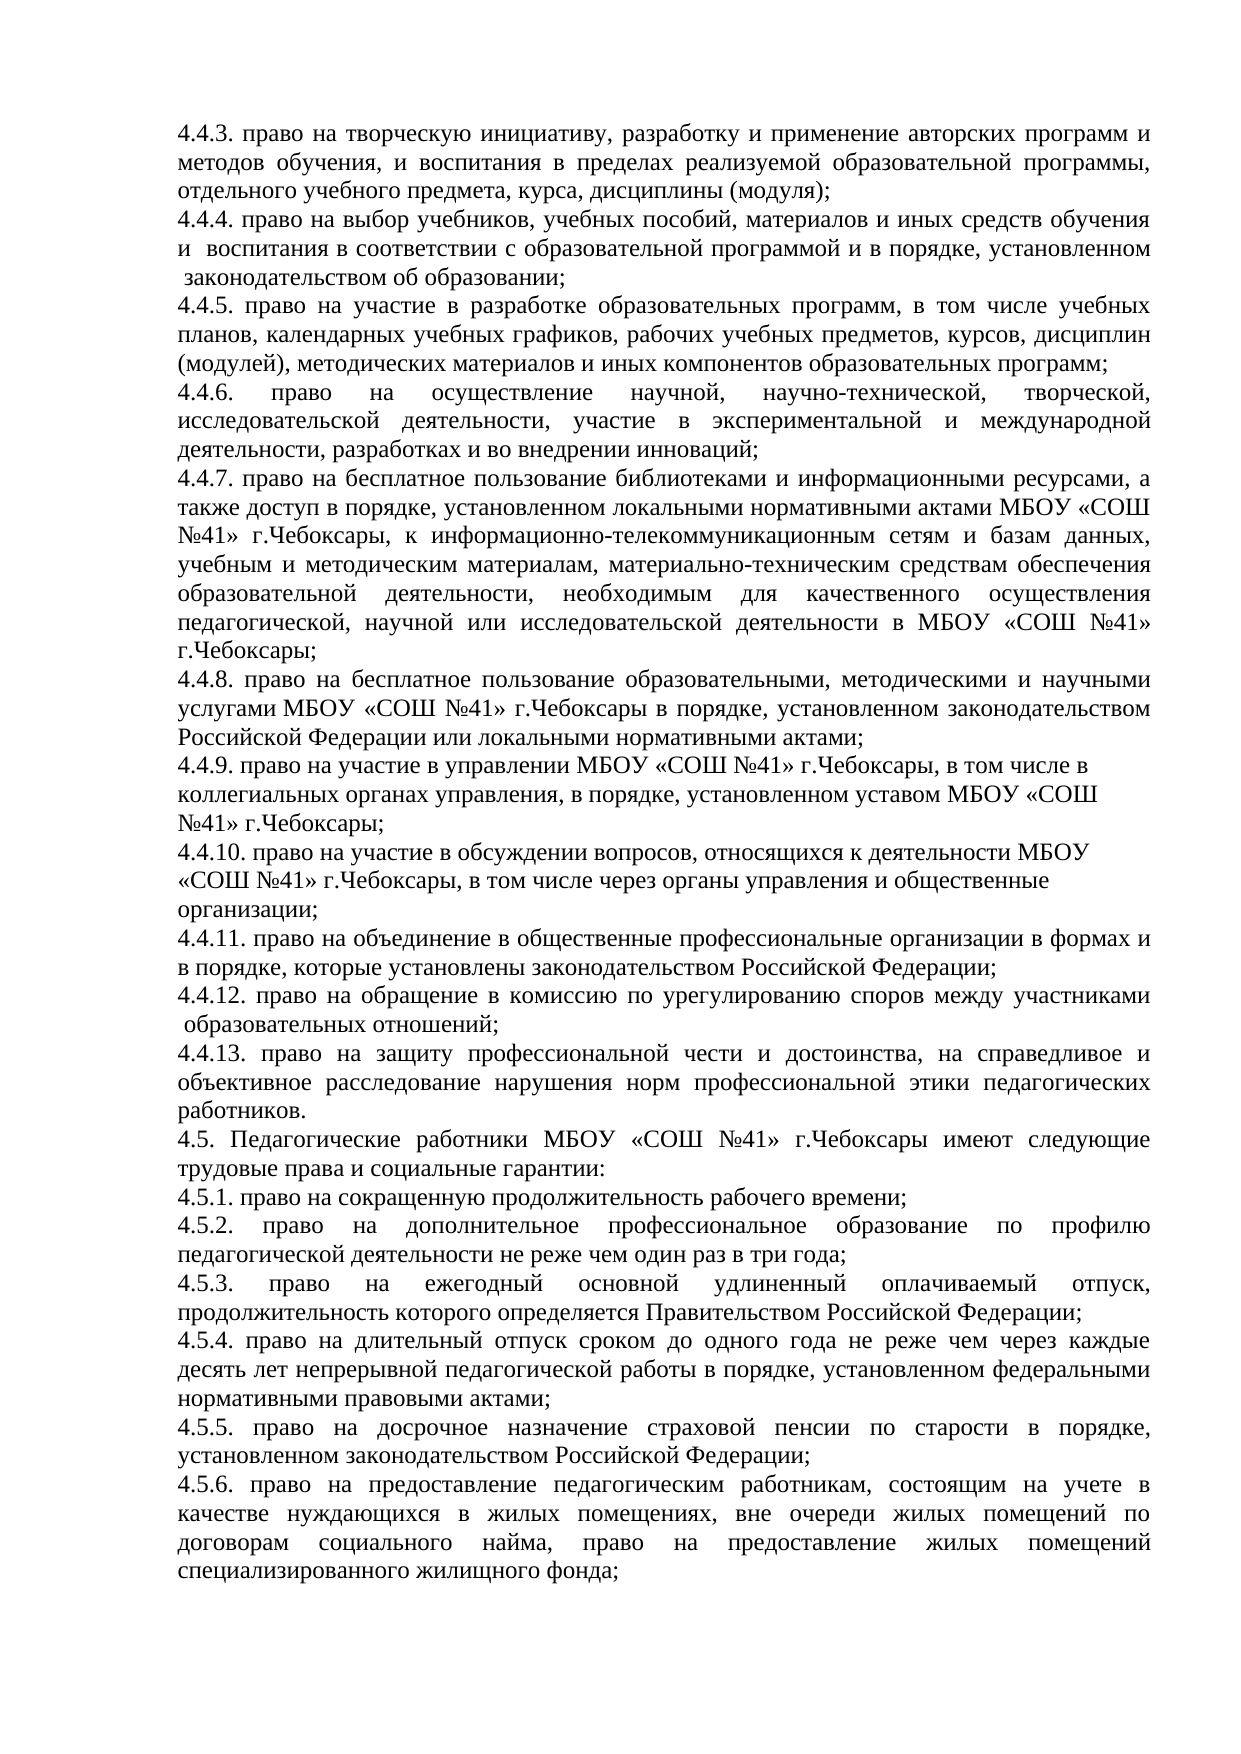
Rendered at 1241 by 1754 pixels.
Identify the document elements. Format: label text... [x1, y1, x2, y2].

text 4.4.5. право на участие в разработке образовательных программ, в том числе учебных планов, календарных учебных графиков, рабочих учебных предметов, курсов, дисциплин (модулей), методических материалов и иных компонентов образовательных программ; [177, 291, 1152, 377]
text 4.4.6. право на осуществление научной, научно-технической, творческой, исследовательской деятельности, участие в экспериментальной и международной деятельности, разработках и во внедрении инноваций; [177, 377, 1152, 463]
text 4.4.12. право на обращение в комиссию по урегулированию споров между участниками образовательных отношений; [177, 981, 1152, 1038]
text 4.5. Педагогические работники МБОУ «СОШ №41» г.Чебоксары имеют следующие трудовые права и социальные гарантии: [177, 1124, 1152, 1182]
text 4.4.9. право на участие в управлении МБОУ «СОШ №41» г.Чебоксары, в том числе в коллегиальных органах управления, в порядке, установленном уставом МБОУ «СОШ №41» г.Чебоксары; [177, 751, 1152, 837]
text 4.5.5. право на досрочное назначение страховой пенсии по старости в порядке, установленном законодательством Российской Федерации; [177, 1412, 1152, 1469]
text 4.4.13. право на защиту профессиональной чести и достоинства, на справедливое и объективное расследование нарушения норм профессиональной этики педагогических работников. [177, 1038, 1152, 1124]
text 4.4.7. право на бесплатное пользование библиотеками и информационными ресурсами, а также доступ в порядке, установленном локальными нормативными актами МБОУ «СОШ №41» г.Чебоксары, к информационно-телекоммуникационным сетям и базам данных, учебным и методическим материалам, материально-техническим средствам обеспечения образовательной деятельности, необходимым для качественного осуществления педагогической, научной или исследовательской деятельности в МБОУ «СОШ №41» г.Чебоксары; [177, 463, 1152, 664]
text 4.5.1. право на сокращенную продолжительность рабочего времени; [177, 1182, 1152, 1211]
text 4.4.10. право на участие в обсуждении вопросов, относящихся к деятельности МБОУ «СОШ №41» г.Чебоксары, в том числе через органы управления и общественные организации; [177, 837, 1152, 923]
text 4.4.8. право на бесплатное пользование образовательными, методическими и научными услугами МБОУ «СОШ №41» г.Чебоксары в порядке, установленном законодательством Российской Федерации или локальными нормативными актами; [177, 664, 1152, 751]
text 4.5.3. право на ежегодный основной удлиненный оплачиваемый отпуск, продолжительность которого определяется Правительством Российской Федерации; [177, 1268, 1152, 1326]
text 4.4.11. право на объединение в общественные профессиональные организации в формах и в порядке, которые установлены законодательством Российской Федерации; [177, 923, 1152, 981]
text 4.5.6. право на предоставление педагогическим работникам, состоящим на учете в качестве нуждающихся в жилых помещениях, вне очереди жилых помещений по договорам социального найма, право на предоставление жилых помещений специализированного жилищного фонда; [177, 1469, 1152, 1584]
text 4.5.4. право на длительный отпуск сроком до одного года не реже чем через каждые десять лет непрерывной педагогической работы в порядке, установленном федеральными нормативными правовыми актами; [177, 1326, 1152, 1412]
text 4.4.4. право на выбор учебников, учебных пособий, материалов и иных средств обучения и воспитания в соответствии с образовательной программой и в порядке, установленном законодательством об образовании; [177, 204, 1152, 291]
text 4.5.2. право на дополнительное профессиональное образование по профилю педагогической деятельности не реже чем один раз в три года; [177, 1211, 1152, 1268]
text 4.4.3. право на творческую инициативу, разработку и применение авторских программ и методов обучения, и воспитания в пределах реализуемой образовательной программы, отдельного учебного предмета, курса, дисциплины (модуля); [177, 118, 1152, 204]
